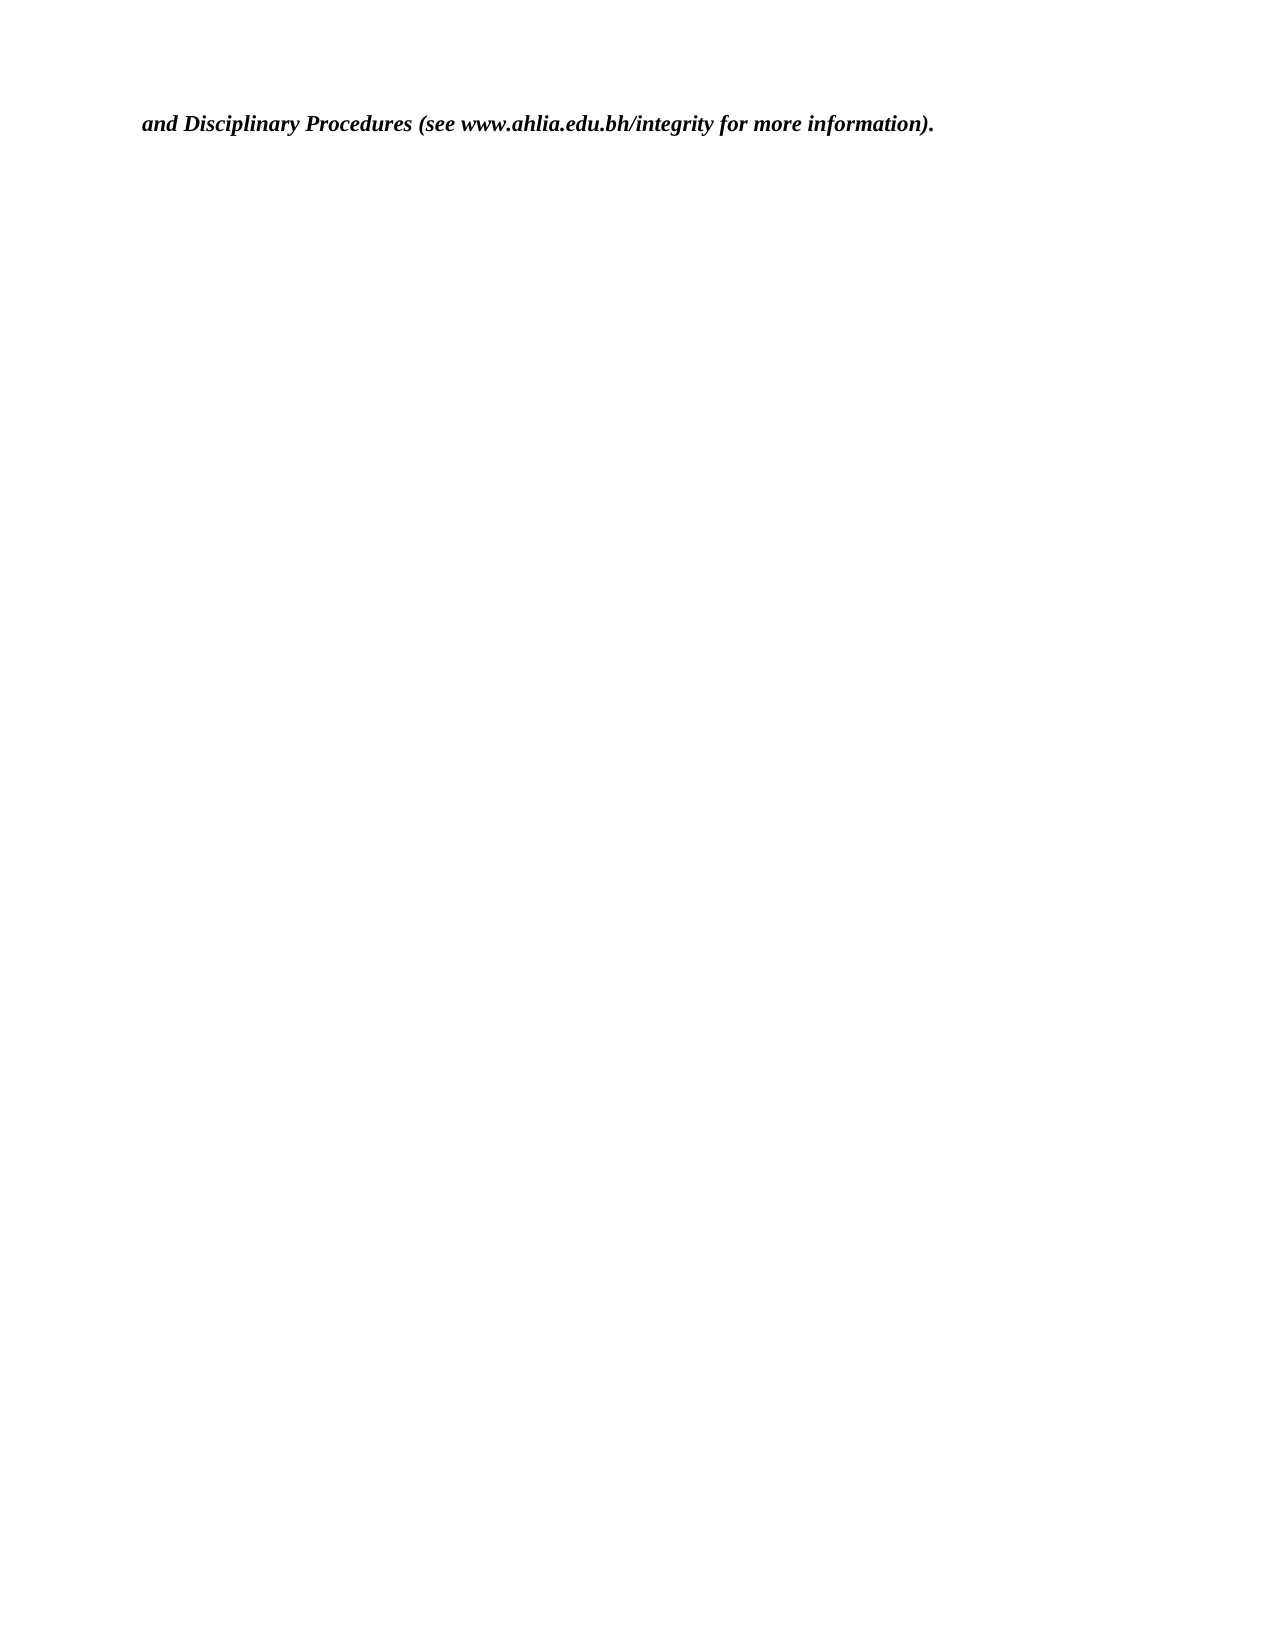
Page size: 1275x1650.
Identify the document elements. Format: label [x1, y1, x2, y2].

text [142, 110, 1139, 137]
